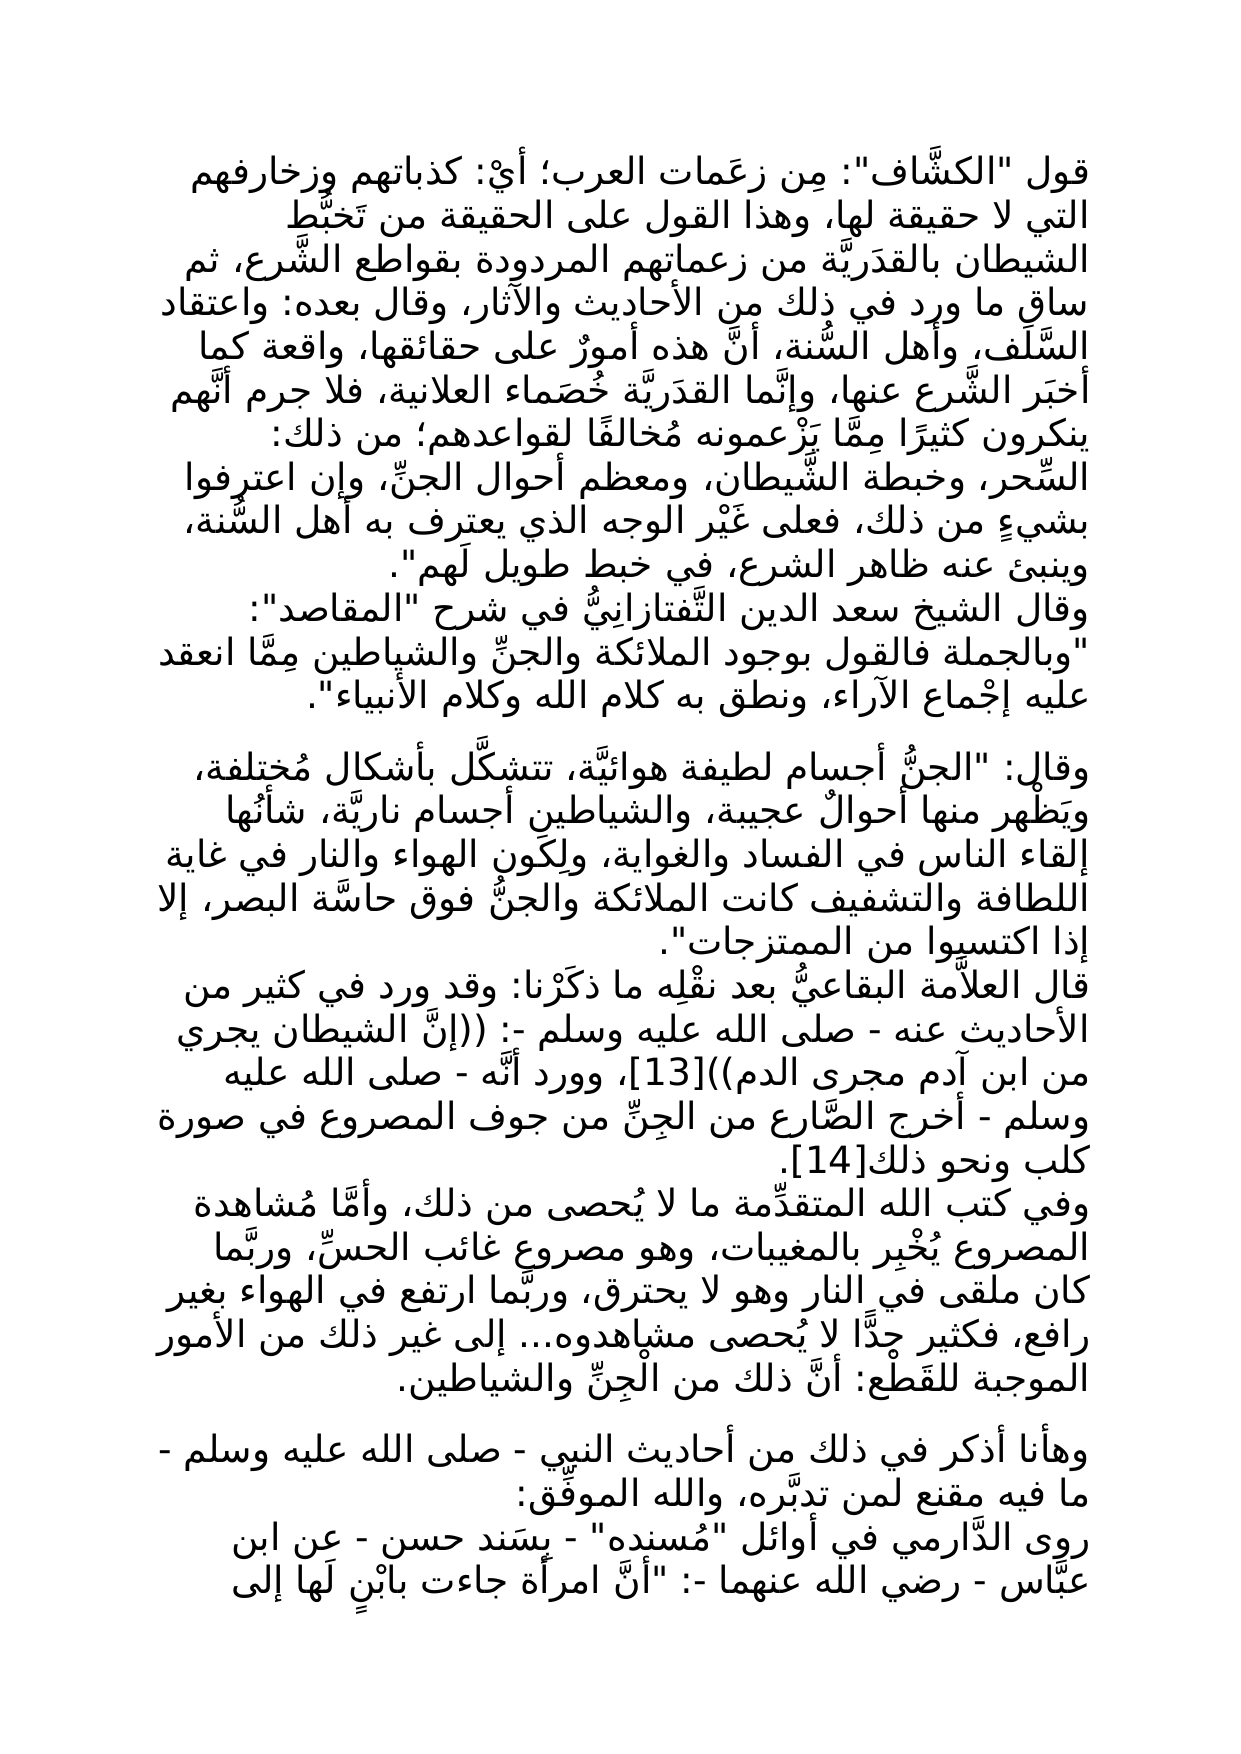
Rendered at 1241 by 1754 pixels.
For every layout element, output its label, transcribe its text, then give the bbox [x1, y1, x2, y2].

text وقال الشيخ سعد الدين التَّفتازانِيُّ في شرح "المقاصد": "وبالجملة فالقول بوجود الملائكة والجنِّ والشياطين مِمَّا انعقد عليه إجْماع الآراء، ونطق به كلام الله وكلام الأنبياء". [150, 586, 1090, 717]
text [150, 1515, 1090, 1603]
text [150, 150, 1090, 586]
text قال العلاَّمة البقاعيُّ بعد نقْلِه ما ذكَرْنا: وقد ورد في كثير من الأحاديث عنه - صلى الله عليه وسلم -: ((إنَّ الشيطان يجري من ابن آدم مجرى الدم))[13]، وورد أنَّه - صلى الله عليه وسلم - أخرج الصَّارع من الجِنِّ من جوف المصروع في صورة كلب ونحو ذلك[14]. [150, 964, 1090, 1182]
text وفي كتب الله المتقدِّمة ما لا يُحصى من ذلك، وأمَّا مُشاهدة المصروع يُخْبِر بالمغيبات، وهو مصروع غائب الحسِّ، وربَّما كان ملقى في النار وهو لا يحترق، وربَّما ارتفع في الهواء بغير رافع، فكثير جدًّا لا يُحصى مشاهدوه... إلى غير ذلك من الأمور الموجبة للقَطْع: أنَّ ذلك من الْجِنِّ والشياطين. [150, 1182, 1090, 1400]
text وهأنا أذكر في ذلك من أحاديث النبي - صلى الله عليه وسلم - ما فيه مقنع لمن تدبَّره، والله الموفِّق: [150, 1428, 1090, 1515]
text وقال: "الجنُّ أجسام لطيفة هوائيَّة، تتشكَّل بأشكال مُختلفة، ويَظْهر منها أحوالٌ عجيبة، والشياطين أجسام ناريَّة، شأنُها إلقاء الناس في الفساد والغواية، ولِكَون الهواء والنار في غاية اللطافة والتشفيف كانت الملائكة والجنُّ فوق حاسَّة البصر، إلا إذا اكتسبوا من الممتزجات". [150, 745, 1090, 964]
